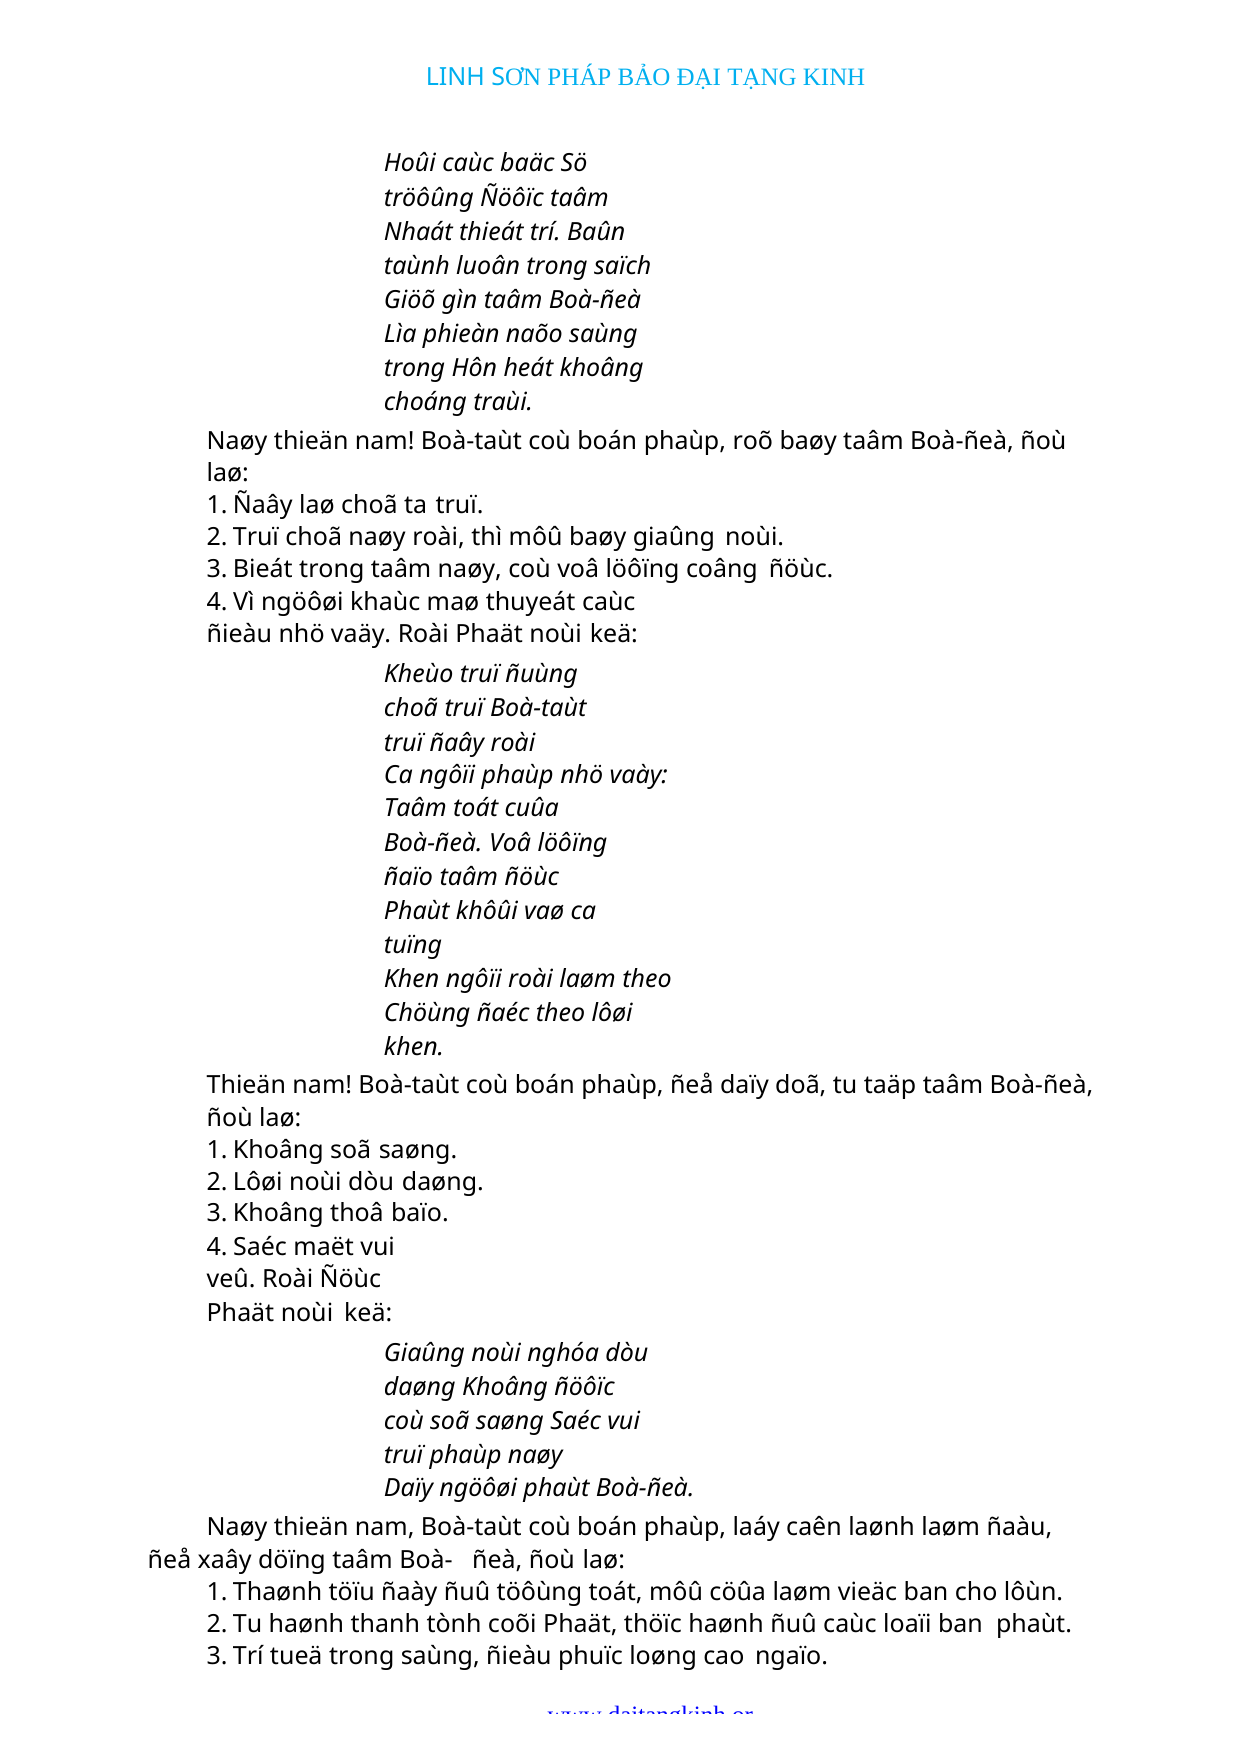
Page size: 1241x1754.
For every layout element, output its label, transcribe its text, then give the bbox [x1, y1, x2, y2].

list Vì ngöôøi khaùc maø thuyeát caùc ñieàu nhö vaäy. Roài Phaät noùi keä: [206, 583, 692, 650]
list Khoâng soã saøng. [206, 1133, 1105, 1164]
list Lôøi noùi dòu daøng. [206, 1164, 1105, 1196]
text Khen ngôïi roài laøm theo Chöùng ñaéc theo lôøi khen. [384, 960, 687, 1063]
list Saéc maët vui veû. Roài Ñöùc Phaät noùi keä: [206, 1228, 432, 1329]
text Taâm toát cuûa Boà-ñeà. Voâ löôïng ñaïo taâm ñöùc Phaùt khôûi vaø ca tuïng [384, 790, 613, 960]
text Daïy ngöôøi phaùt Boà-ñeà. [384, 1471, 1105, 1503]
text Giaûng noùi nghóa dòu daøng Khoâng ñöôïc coù soã saøng Saéc vui truï phaùp naøy [384, 1334, 651, 1471]
text Naøy thieän nam, Boà-taùt coù boán phaùp, laáy caên laønh laøm ñaàu, ñeå xaây döïng taâm Boà- ñeà, ñoù laø: [147, 1509, 1074, 1576]
text Hoûi caùc baäc Sö tröôûng Ñöôïc taâm Nhaát thieát trí. Baûn taùnh luoân trong saïch Giöõ gìn taâm Boà-ñeà [384, 145, 667, 315]
list Tu haønh thanh tònh coõi Phaät, thöïc haønh ñuû caùc loaïi ban phaùt. [206, 1607, 1105, 1639]
text Ca ngôïi phaùp nhö vaày: [384, 758, 1105, 790]
text Lìa phieàn naõo saùng trong Hôn heát khoâng choáng traùi. [384, 315, 667, 418]
list Ñaây laø choã ta truï. [206, 488, 1105, 520]
list Thaønh töïu ñaày ñuû töôùng toát, môû cöûa laøm vieäc ban cho lôùn. [206, 1576, 1105, 1607]
list Truï choã naøy roài, thì môû baøy giaûng noùi. [206, 520, 1105, 552]
list Khoâng thoâ baïo. [206, 1196, 1105, 1228]
text Thieän nam! Boà-taùt coù boán phaùp, ñeå daïy doã, tu taäp taâm Boà-ñeà, ñoù laø: [206, 1068, 1105, 1133]
text Naøy thieän nam! Boà-taùt coù boán phaùp, roõ baøy taâm Boà-ñeà, ñoù laø: [206, 423, 1105, 488]
list Bieát trong taâm naøy, coù voâ löôïng coâng ñöùc. [206, 552, 1105, 583]
list Trí tueä trong saùng, ñieàu phuïc loøng cao ngaïo. [206, 1639, 1105, 1671]
text Kheùo truï ñuùng choã truï Boà-taùt truï ñaây roài [384, 656, 619, 758]
